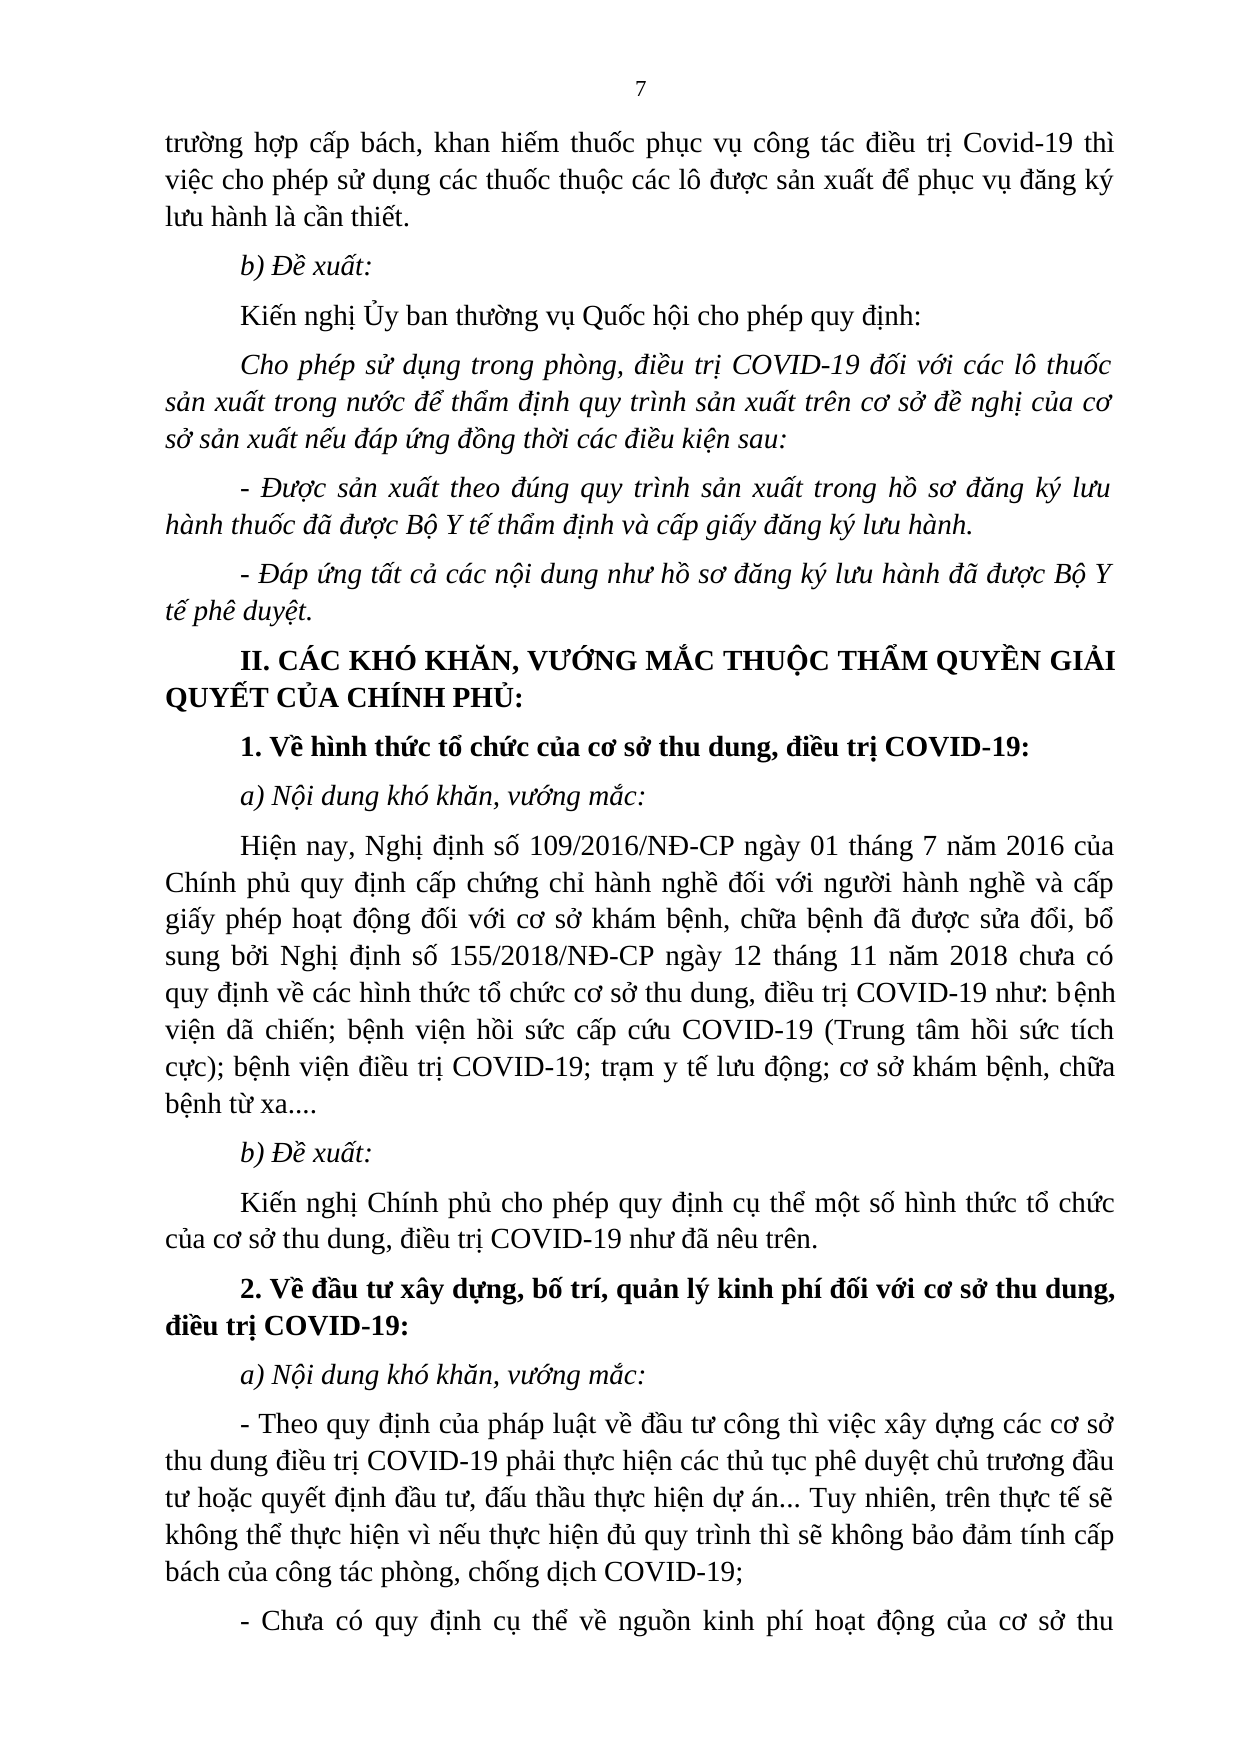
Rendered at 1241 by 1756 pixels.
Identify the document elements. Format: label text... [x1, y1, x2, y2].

text Cho phép sử dụng trong phòng, điều trị COVID-19 đối với các lô thuốc sản xuất trong nước để thẩm định quy trình sản xuất trên cơ sở đề nghị của cơ sở sản xuất nếu đáp ứng đồng thời các điều kiện sau: [165, 347, 1116, 454]
text - Theo quy định của pháp luật về đầu tư công thì việc xây dựng các cơ sở thu dung điều trị COVID-19 phải thực hiện các thủ tục phê duyệt chủ trương đầu tư hoặc quyết định đầu tư, đấu thầu thực hiện dự án... Tuy nhiên, trên thực tế sẽ không thể thực hiện vì nếu thực hiện đủ quy trình thì sẽ không bảo đảm tính cấp bách của công tác phòng, chống dịch COVID-19; [165, 1407, 1116, 1588]
text b) Đề xuất: [165, 248, 1116, 282]
text a) Nội dung khó khăn, vướng mắc: [165, 778, 1116, 812]
text b) Đề xuất: [165, 1135, 1116, 1169]
text a) Nội dung khó khăn, vướng mắc: [165, 1357, 1116, 1391]
text - Được sản xuất theo đúng quy trình sản xuất trong hồ sơ đăng ký lưu hành thuốc đã được Bộ Y tế thẩm định và cấp giấy đăng ký lưu hành. [165, 470, 1116, 541]
text Kiến nghị Ủy ban thường vụ Quốc hội cho phép quy định: [165, 298, 1116, 331]
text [165, 1603, 1116, 1637]
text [165, 125, 1116, 233]
text 2. Về đầu tư xây dựng, bố trí, quản lý kinh phí đối với cơ sở thu dung, điều trị COVID-19: [165, 1271, 1116, 1341]
text 1. Về hình thức tổ chức của cơ sở thu dung, điều trị COVID-19: [165, 729, 1116, 763]
text - Đáp ứng tất cả các nội dung như hồ sơ đăng ký lưu hành đã được Bộ Y tế phê duyệt. [165, 557, 1116, 627]
text Hiện nay, Nghị định số 109/2016/NĐ-CP ngày 01 tháng 7 năm 2016 của Chính phủ quy định cấp chứng chỉ hành nghề đối với người hành nghề và cấp giấy phép hoạt động đối với cơ sở khám bệnh, chữa bệnh đã được sửa đổi, bổ sung bởi Nghị định số 155/2018/NĐ-CP ngày 12 tháng 11 năm 2018 chưa có quy định về các hình thức tổ chức cơ sở thu dung, điều trị COVID-19 như: bệnh viện dã chiến; bệnh viện hồi sức cấp cứu COVID-19 (Trung tâm hồi sức tích cực); bệnh viện điều trị COVID-19; trạm y tế lưu động; cơ sở khám bệnh, chữa bệnh từ xa.... [165, 828, 1116, 1119]
text II. CÁC KHÓ KHĂN, VƯỚNG MẮC THUỘC THẨM QUYỀN GIẢI QUYẾT CỦA CHÍNH PHỦ: [165, 643, 1116, 713]
text Kiến nghị Chính phủ cho phép quy định cụ thể một số hình thức tổ chức của cơ sở thu dung, điều trị COVID-19 như đã nêu trên. [165, 1185, 1116, 1255]
